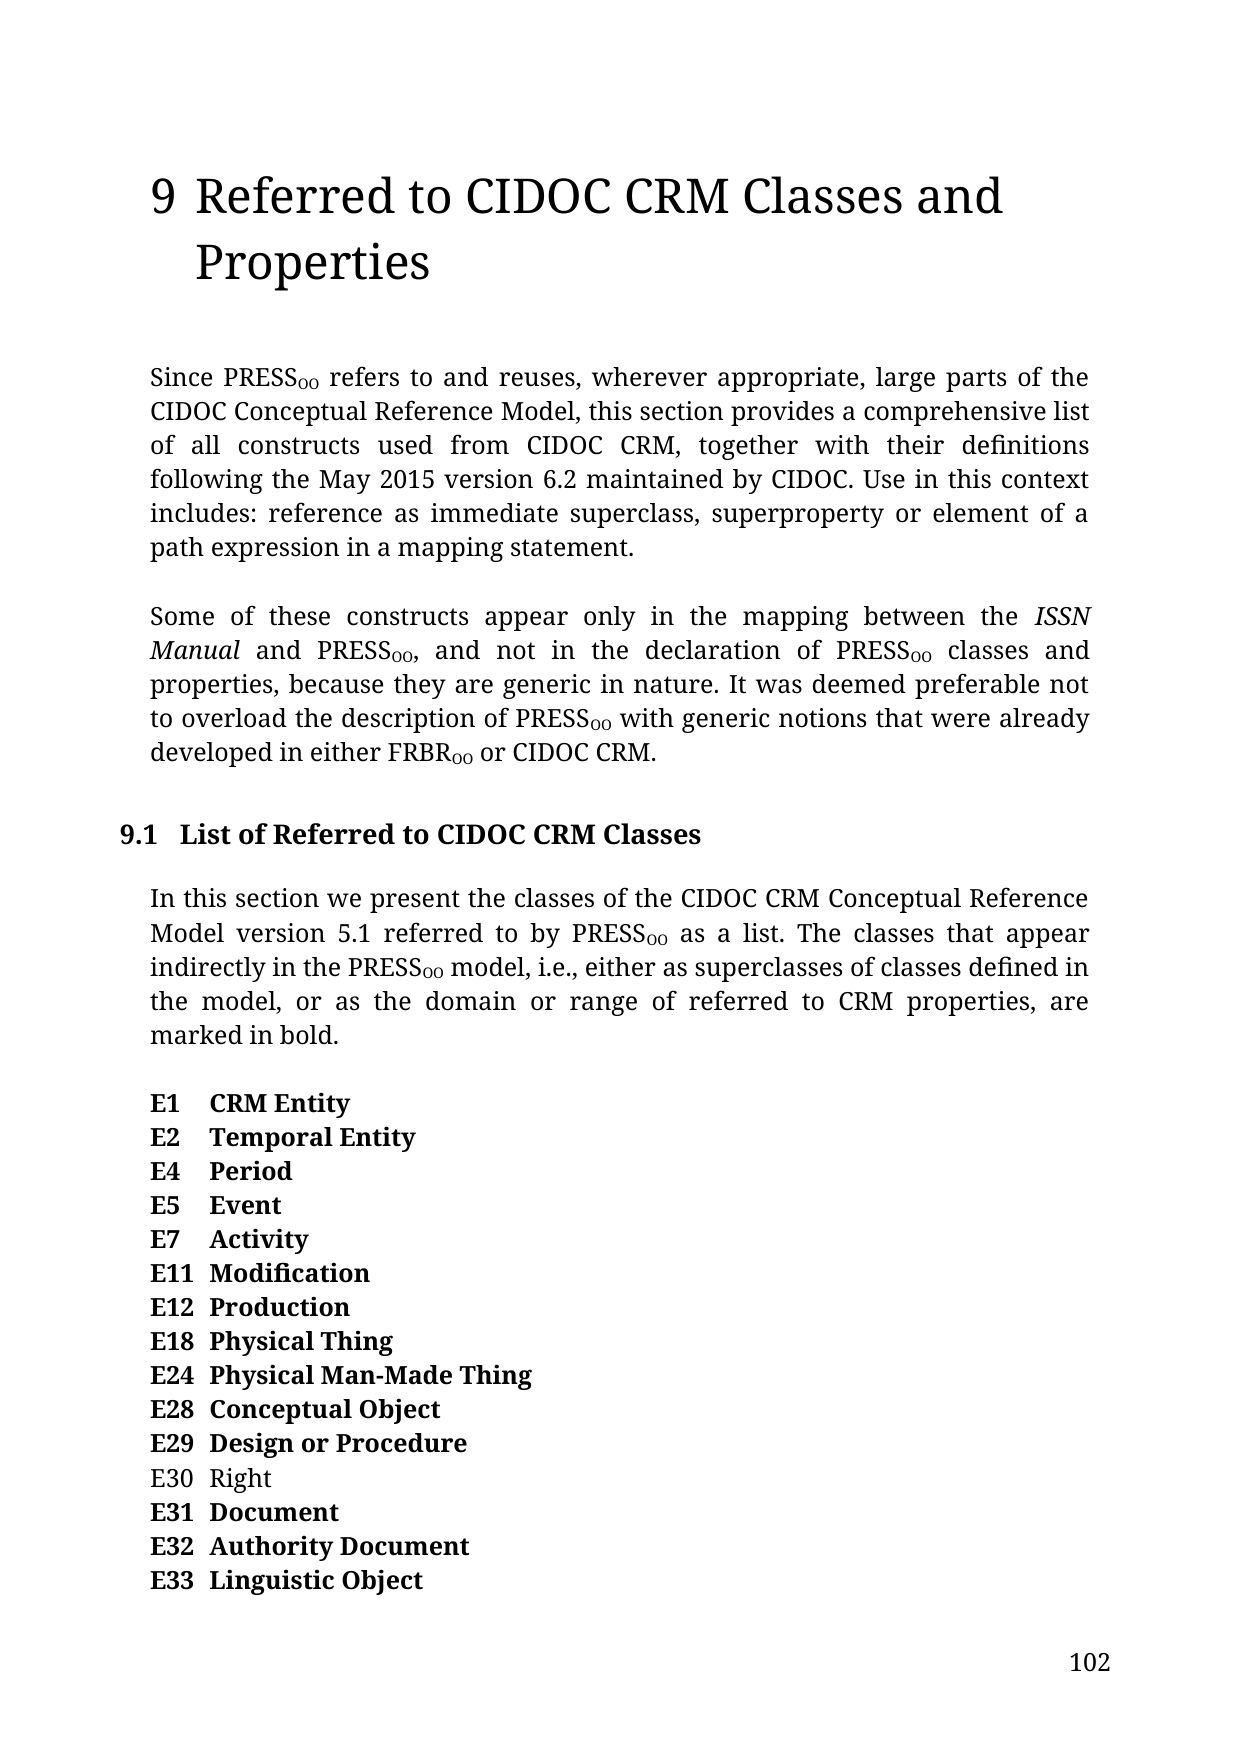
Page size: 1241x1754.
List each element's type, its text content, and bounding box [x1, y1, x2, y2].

subtitle List of Referred to CIDOC CRM Classes [119, 815, 1090, 852]
text E24 Physical Man-Made Thing [150, 1358, 1090, 1392]
text E30 Right [150, 1460, 1090, 1494]
text E2 Temporal Entity [150, 1119, 1090, 1154]
text E4 Period [150, 1154, 1090, 1188]
text E29 Design or Procedure [150, 1426, 1090, 1460]
text E32 Authority Document [150, 1528, 1090, 1562]
text E5 Event [150, 1188, 1090, 1222]
subtitle Referred to CIDOC CRM Classes and Properties [150, 162, 1090, 293]
text E31 Document [150, 1494, 1090, 1528]
text E1 CRM Entity [150, 1086, 1090, 1119]
text E33 Linguistic Object [150, 1562, 1090, 1596]
text E11 Modification [150, 1256, 1090, 1290]
text E7 Activity [150, 1222, 1090, 1256]
text Some of these constructs appear only in the mapping between the ISSN Manual and PRESSOO, and not in the declaration of PRESSOO classes and properties, because they are generic in nature. It was deemed preferable not to overload the description of PRESSOO with generic notions that were already developed in either FRBROO or CIDOC CRM. [150, 598, 1090, 768]
text Since PRESSOO refers to and reuses, wherever appropriate, large parts of the CIDOC Conceptual Reference Model, this section provides a comprehensive list of all constructs used from CIDOC CRM, together with their definitions following the May 2015 version 6.2 maintained by CIDOC. Use in this context includes: reference as immediate superclass, superproperty or element of a path expression in a mapping statement. [150, 360, 1090, 564]
text E28 Conceptual Object [150, 1392, 1090, 1426]
text In this section we present the classes of the CIDOC CRM Conceptual Reference Model version 5.1 referred to by PRESSOO as a list. The classes that appear indirectly in the PRESSOO model, i.e., either as superclasses of classes defined in the model, or as the domain or range of referred to CRM properties, are marked in bold. [150, 881, 1090, 1051]
text E18 Physical Thing [150, 1324, 1090, 1358]
text E12 Production [150, 1290, 1090, 1324]
